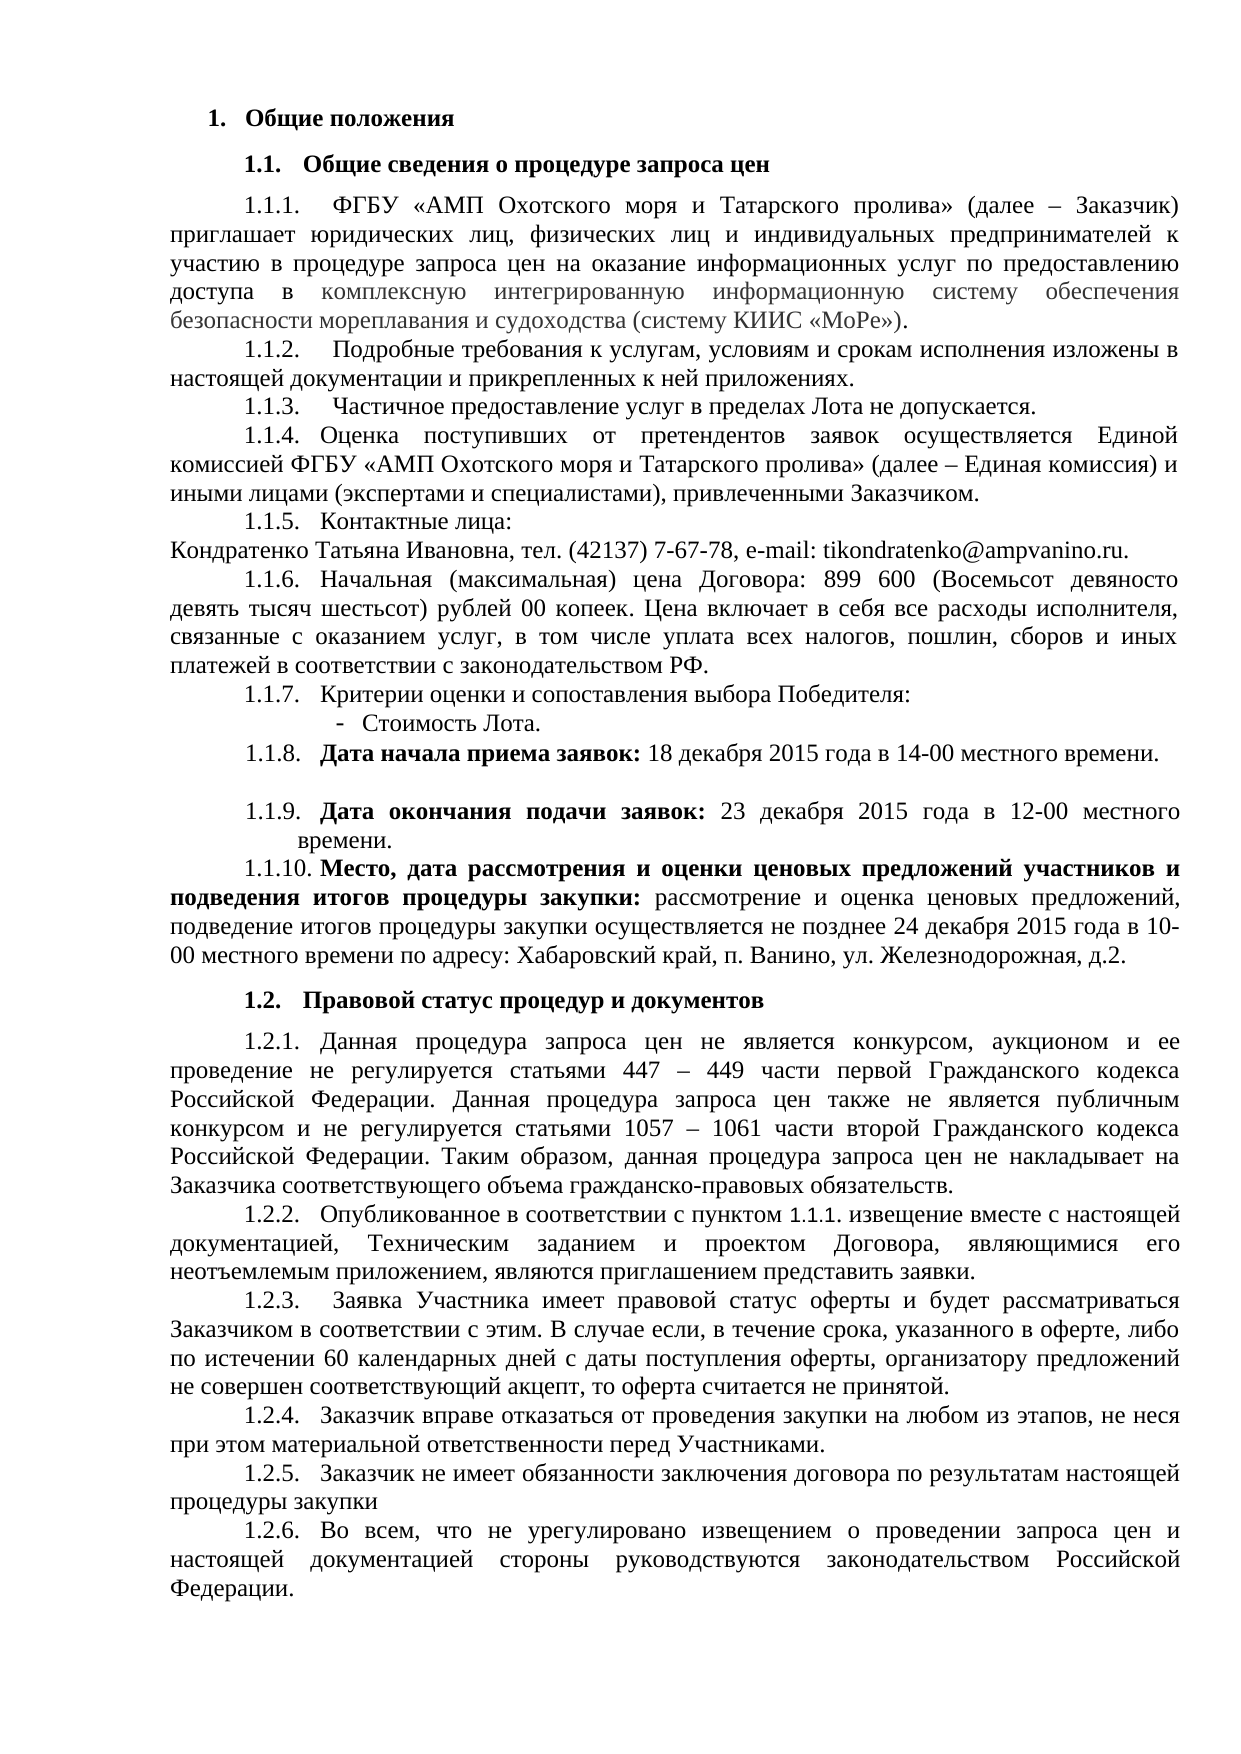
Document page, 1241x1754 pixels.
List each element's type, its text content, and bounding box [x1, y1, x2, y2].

subtitle Правовой статус процедур и документов [244, 985, 1181, 1014]
list Заявка Участника имеет правовой статус оферты и будет рассматриваться Заказчиком в соответствии с этим. В случае если, в течение срока, указанного в оферте, либо по истечении 60 календарных дней с даты поступления оферты, организатору предложений не совершен соответствующий акцепт, то оферта считается не принятой. [170, 1285, 1181, 1400]
list ФГБУ «АМП Охотского моря и Татарского пролива» (далее – Заказчик) приглашает юридических лиц, физических лиц и индивидуальных предпринимателей к участию в процедуре запроса цен на оказание информационных услуг по предоставлению доступа в комплексную интегрированную информационную систему обеспечения безопасности мореплавания и судоходства (систему КИИС «МоРе»). [170, 190, 1180, 334]
list Опубликованное в соответствии с пунктом 1.1.1. извещение вместе с настоящей документацией, Техническим заданием и проектом Договора, являющимися его неотъемлемым приложением, являются приглашением представить заявки. [170, 1199, 1181, 1285]
list Стоимость Лота. [332, 708, 1181, 738]
list Дата начала приема заявок: 18 декабря 2015 года в 14-00 местного времени. [245, 738, 1181, 767]
list Во всем, что не урегулировано извещением о проведении запроса цен и настоящей документацией стороны руководствуются законодательством Российской Федерации. [170, 1515, 1181, 1601]
list Данная процедура запроса цен не является конкурсом, аукционом и ее проведение не регулируется статьями 447 – 449 части первой Гражданского кодекса Российской Федерации. Данная процедура запроса цен также не является публичным конкурсом и не регулируется статьями 1057 – 1061 части второй Гражданского кодекса Российской Федерации. Таким образом, данная процедура запроса цен не накладывает на Заказчика соответствующего объема гражданско-правовых обязательств. [170, 1026, 1181, 1199]
subtitle Общие сведения о процедуре запроса цен [170, 149, 1181, 178]
list Частичное предоставление услуг в пределах Лота не допускается. [170, 391, 1180, 420]
text Кондратенко Татьяна Ивановна, тел. (42137) 7-67-78, e-mail: tikondratenko@ampvanino.ru. [170, 535, 1178, 564]
list Критерии оценки и сопоставления выбора Победителя: [170, 679, 1178, 708]
list Контактные лица: [170, 506, 1178, 535]
list Заказчик вправе отказаться от проведения закупки на любом из этапов, не неся при этом материальной ответственности перед Участниками. [170, 1400, 1181, 1458]
list Подробные требования к услугам, условиям и срокам исполнения изложены в настоящей документации и прикрепленных к ней приложениях. [170, 334, 1180, 391]
list Начальная (максимальная) цена Договора: 899 600 (Восемьсот девяносто девять тысяч шестьсот) рублей 00 копеек. Цена включает в себя все расходы исполнителя, связанные с оказанием услуг, в том числе уплата всех налогов, пошлин, сборов и иных платежей в соответствии с законодательством РФ. [170, 564, 1178, 679]
list Дата окончания подачи заявок: 23 декабря 2015 года в 12-00 местного времени. [245, 796, 1181, 853]
list Оценка поступивших от претендентов заявок осуществляется Единой комиссией ФГБУ «АМП Охотского моря и Татарского пролива» (далее – Единая комиссия) и иными лицами (экспертами и специалистами), привлеченными Заказчиком. [170, 420, 1178, 506]
list Место, дата рассмотрения и оценки ценовых предложений участников и подведения итогов процедуры закупки: рассмотрение и оценка ценовых предложений, подведение итогов процедуры закупки осуществляется не позднее 24 декабря 2015 года в 10-00 местного времени по адресу: Хабаровский край, п. Ванино, ул. Железнодорожная, д.2. [170, 853, 1181, 968]
subtitle Общие положения [207, 103, 1181, 132]
list Заказчик не имеет обязанности заключения договора по результатам настоящей процедуры закупки [170, 1458, 1181, 1515]
